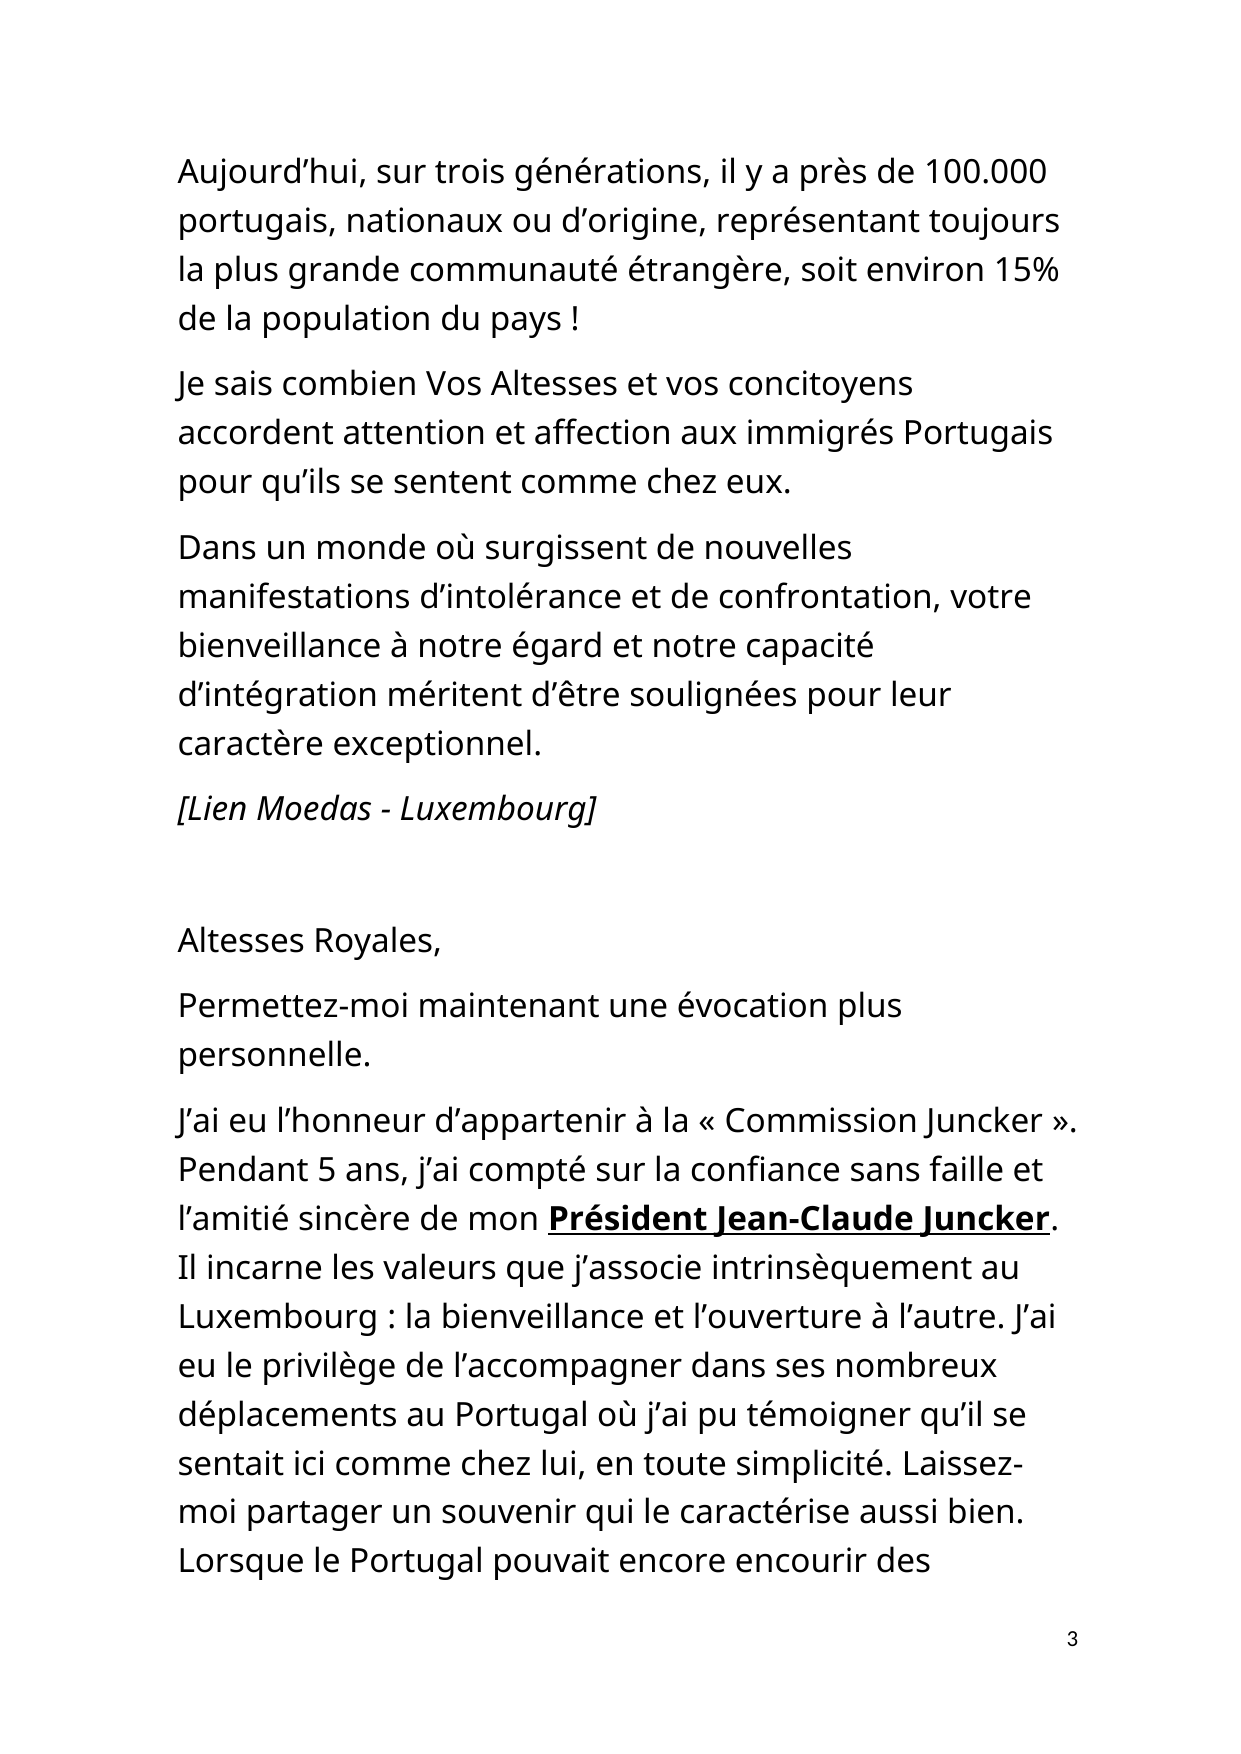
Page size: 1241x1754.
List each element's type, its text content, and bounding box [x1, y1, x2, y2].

text Aujourd’hui, sur trois générations, il y a près de 100.000 portugais, nationaux ou d’origine, représentant toujours la plus grande communauté étrangère, soit environ 15% de la population du pays ! [177, 148, 1078, 340]
text Altesses Royales, [177, 916, 1078, 962]
text Dans un monde où surgissent de nouvelles manifestations d’intolérance et de confrontation, votre bienveillance à notre égard et notre capacité d’intégration méritent d’être soulignées pour leur caractère exceptionnel. [177, 524, 1078, 765]
text Je sais combien Vos Altesses et vos concitoyens accordent attention et affection aux immigrés Portugais pour qu’ils se sentent comme chez eux. [177, 360, 1078, 503]
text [177, 1097, 1078, 1583]
text [Lien Moedas - Luxembourg] [177, 785, 1078, 831]
text Permettez-moi maintenant une évocation plus personnelle. [177, 982, 1078, 1076]
